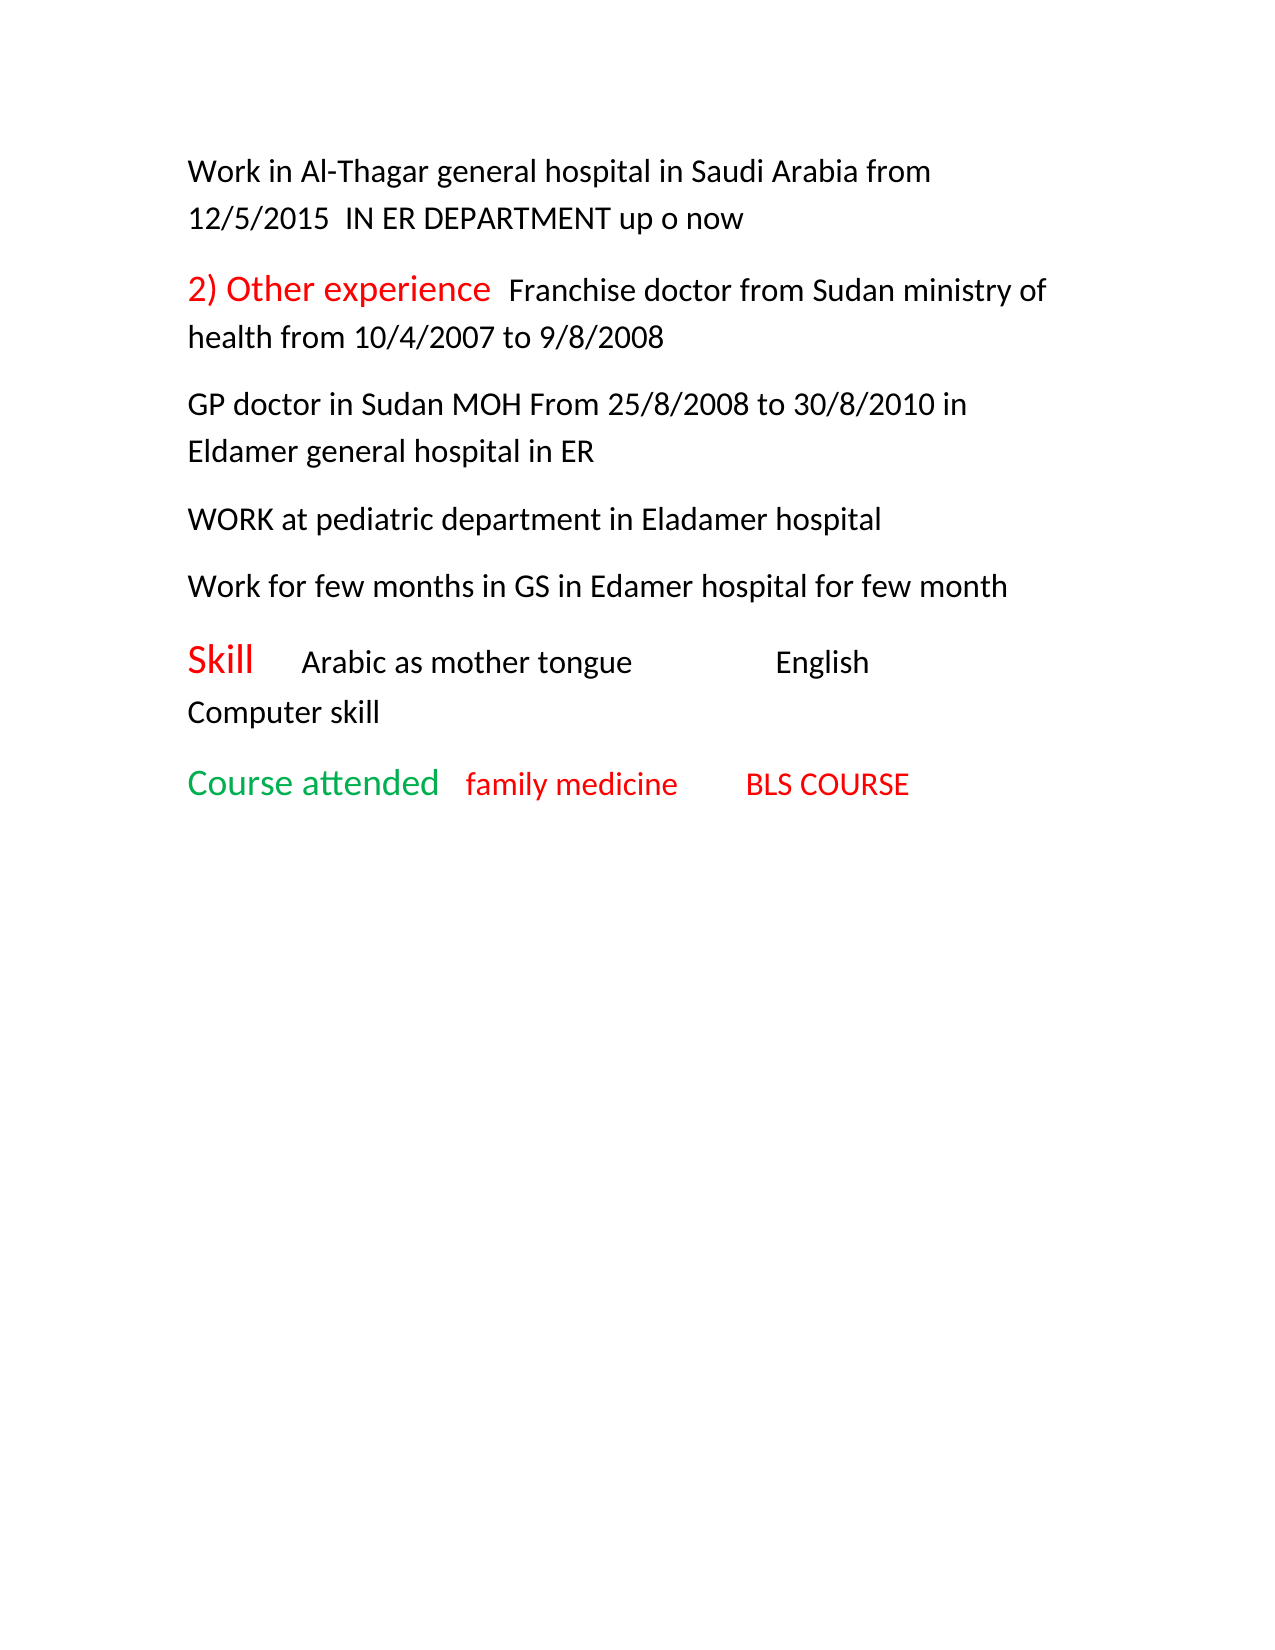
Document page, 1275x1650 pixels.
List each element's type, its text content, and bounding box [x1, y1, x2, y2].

text Course attended family medicine BLS COURSE [187, 759, 1096, 805]
text 12/5/2015 IN ER DEPARTMENT up o now [187, 197, 1096, 237]
text Eldamer general hospital in ER [187, 430, 1096, 471]
text Computer skill [187, 691, 1096, 732]
text Work for few months in GS in Edamer hospital for few month [187, 565, 1096, 606]
text WORK at pediatric department in Eladamer hospital [187, 497, 1096, 538]
text 2) Other experience Franchise doctor from Sudan ministry of health from 10/4/2007 to 9/8/2008 [187, 265, 1059, 357]
text Skill Arabic as mother tongue English [187, 633, 1096, 684]
text GP doctor in Sudan MOH From 25/8/2008 to 30/8/2010 in [187, 383, 1096, 424]
text Work in Al-Thagar general hospital in Saudi Arabia from [187, 150, 1096, 191]
